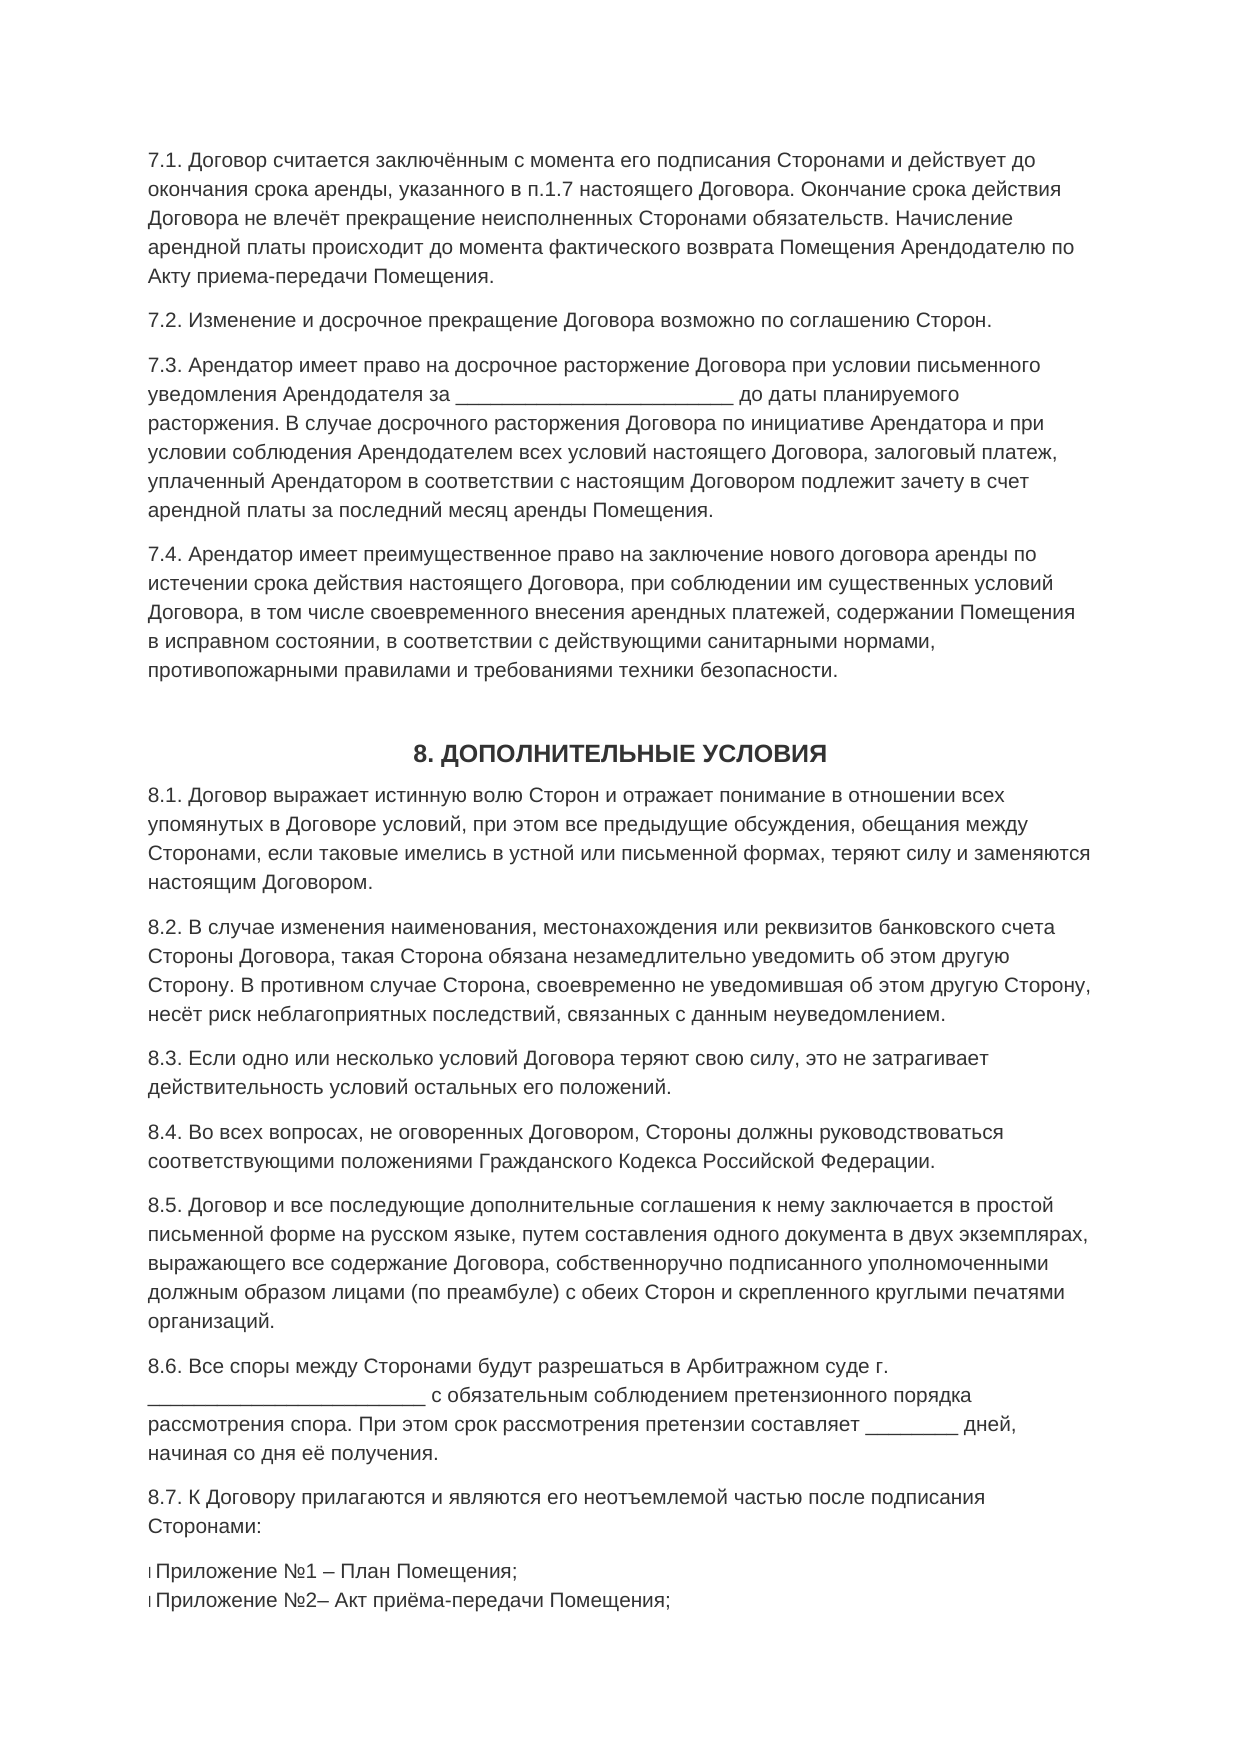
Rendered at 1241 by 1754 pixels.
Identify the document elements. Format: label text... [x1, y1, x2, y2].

text 8.2. В случае изменения наименования, местонахождения или реквизитов банковского счета Стороны Договора, такая Сторона обязана незамедлительно уведомить об этом другую Сторону. В противном случае Сторона, своевременно не уведомившая об этом другую Сторону, несёт риск неблагоприятных последствий, связанных с данным неуведомлением. [148, 915, 1092, 1026]
text 7.3. Арендатор имеет право на досрочное расторжение Договора при условии письменного уведомления Арендодателя за ________________________ до даты планируемого расторжения. В случае досрочного расторжения Договора по инициативе Арендатора и при условии соблюдения Арендодателем всех условий настоящего Договора, залоговый платеж, уплаченный Арендатором в соответствии с настоящим Договором подлежит зачету в счет арендной платы за последний месяц аренды Помещения. [148, 353, 1092, 521]
text 8.6. Все споры между Сторонами будут разрешаться в Арбитражном суде г. ________________________ с обязательным соблюдением претензионного порядка рассмотрения спора. При этом срок рассмотрения претензии составляет ________ дней, начиная со дня её получения. [148, 1354, 1092, 1464]
text 8.4. Во всех вопросах, не оговоренных Договором, Стороны должны руководствоваться соответствующими положениями Гражданского Кодекса Российской Федерации. [148, 1120, 1092, 1173]
text 8. ДОПОЛНИТЕЛЬНЫЕ УСЛОВИЯ [148, 739, 1092, 768]
text 7.2. Изменение и досрочное прекращение Договора возможно по соглашению Сторон. [148, 308, 1092, 332]
text l Приложение №2– Акт приёма-передачи Помещения; [148, 1588, 1092, 1612]
text 7.4. Арендатор имеет преимущественное право на заключение нового договора аренды по истечении срока действия настоящего Договора, при соблюдении им существенных условий Договора, в том числе своевременного внесения арендных платежей, содержании Помещения в исправном состоянии, в соответствии с действующими санитарными нормами, противопожарными правилами и требованиями техники безопасности. [148, 542, 1092, 682]
text 8.5. Договор и все последующие дополнительные соглашения к нему заключается в простой письменной форме на русском языке, путем составления одного документа в двух экземплярах, выражающего все содержание Договора, собственноручно подписанного уполномоченными должным образом лицами (по преамбуле) с обеих Сторон и скрепленного круглыми печатями организаций. [148, 1193, 1092, 1333]
text 8.7. К Договору прилагаются и являются его неотъемлемой частью после подписания Сторонами: [148, 1485, 1092, 1538]
text 8.3. Если одно или несколько условий Договора теряют свою силу, это не затрагивает действительность условий остальных его положений. [148, 1046, 1092, 1099]
text 8.1. Договор выражает истинную волю Сторон и отражает понимание в отношении всех упомянутых в Договоре условий, при этом все предыдущие обсуждения, обещания между Сторонами, если таковые имелись в устной или письменной формах, теряют силу и заменяются настоящим Договором. [148, 783, 1092, 894]
text 7.1. Договор считается заключённым с момента его подписания Сторонами и действует до окончания срока аренды, указанного в п.1.7 настоящего Договора. Окончание срока действия Договора не влечёт прекращение неисполненных Сторонами обязательств. Начисление арендной платы происходит до момента фактического возврата Помещения Арендодателю по Акту приема-передачи Помещения. [148, 148, 1092, 287]
text l Приложение №1 – План Помещения; [148, 1559, 1092, 1583]
